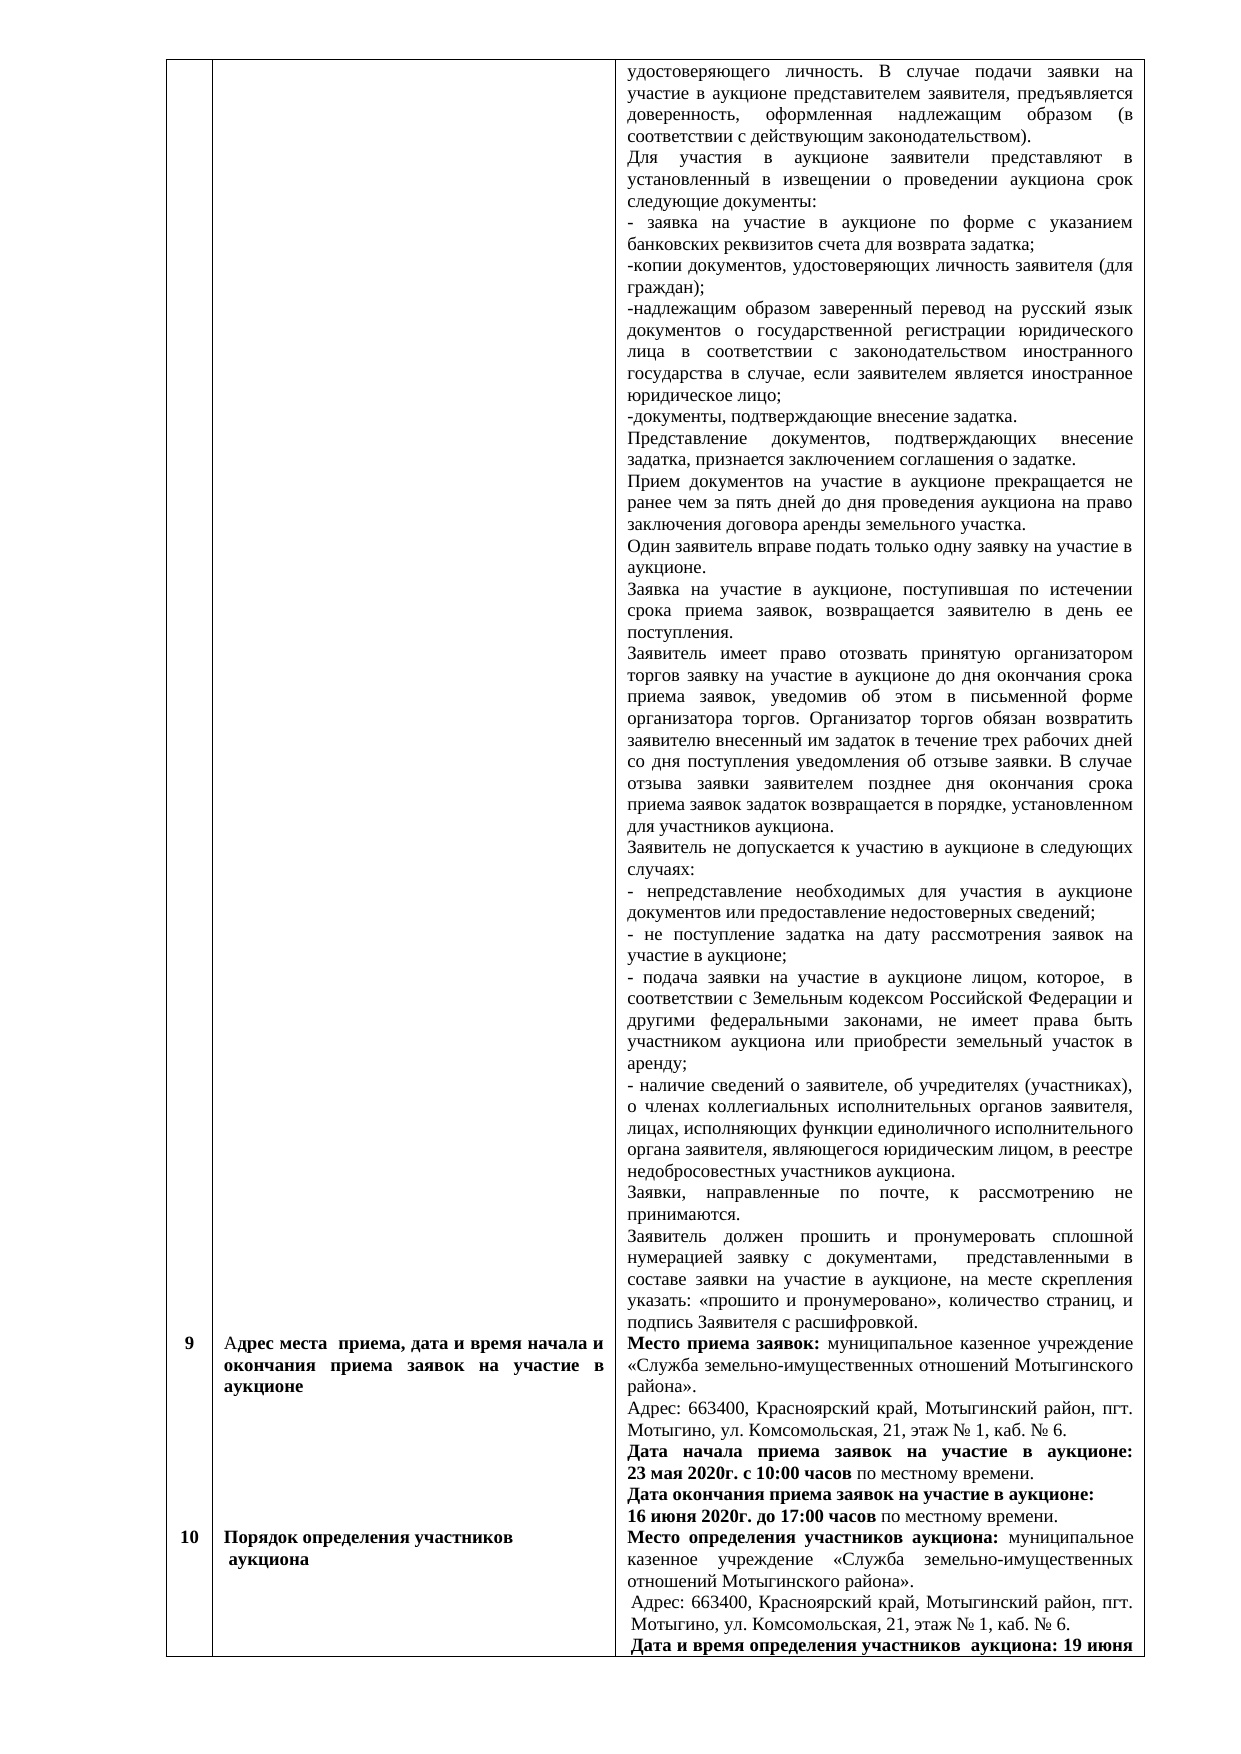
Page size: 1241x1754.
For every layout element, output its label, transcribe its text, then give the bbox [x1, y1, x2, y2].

table_cell 8 9 10 [167, 60, 212, 1656]
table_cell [213, 60, 615, 1656]
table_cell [616, 60, 1144, 1656]
